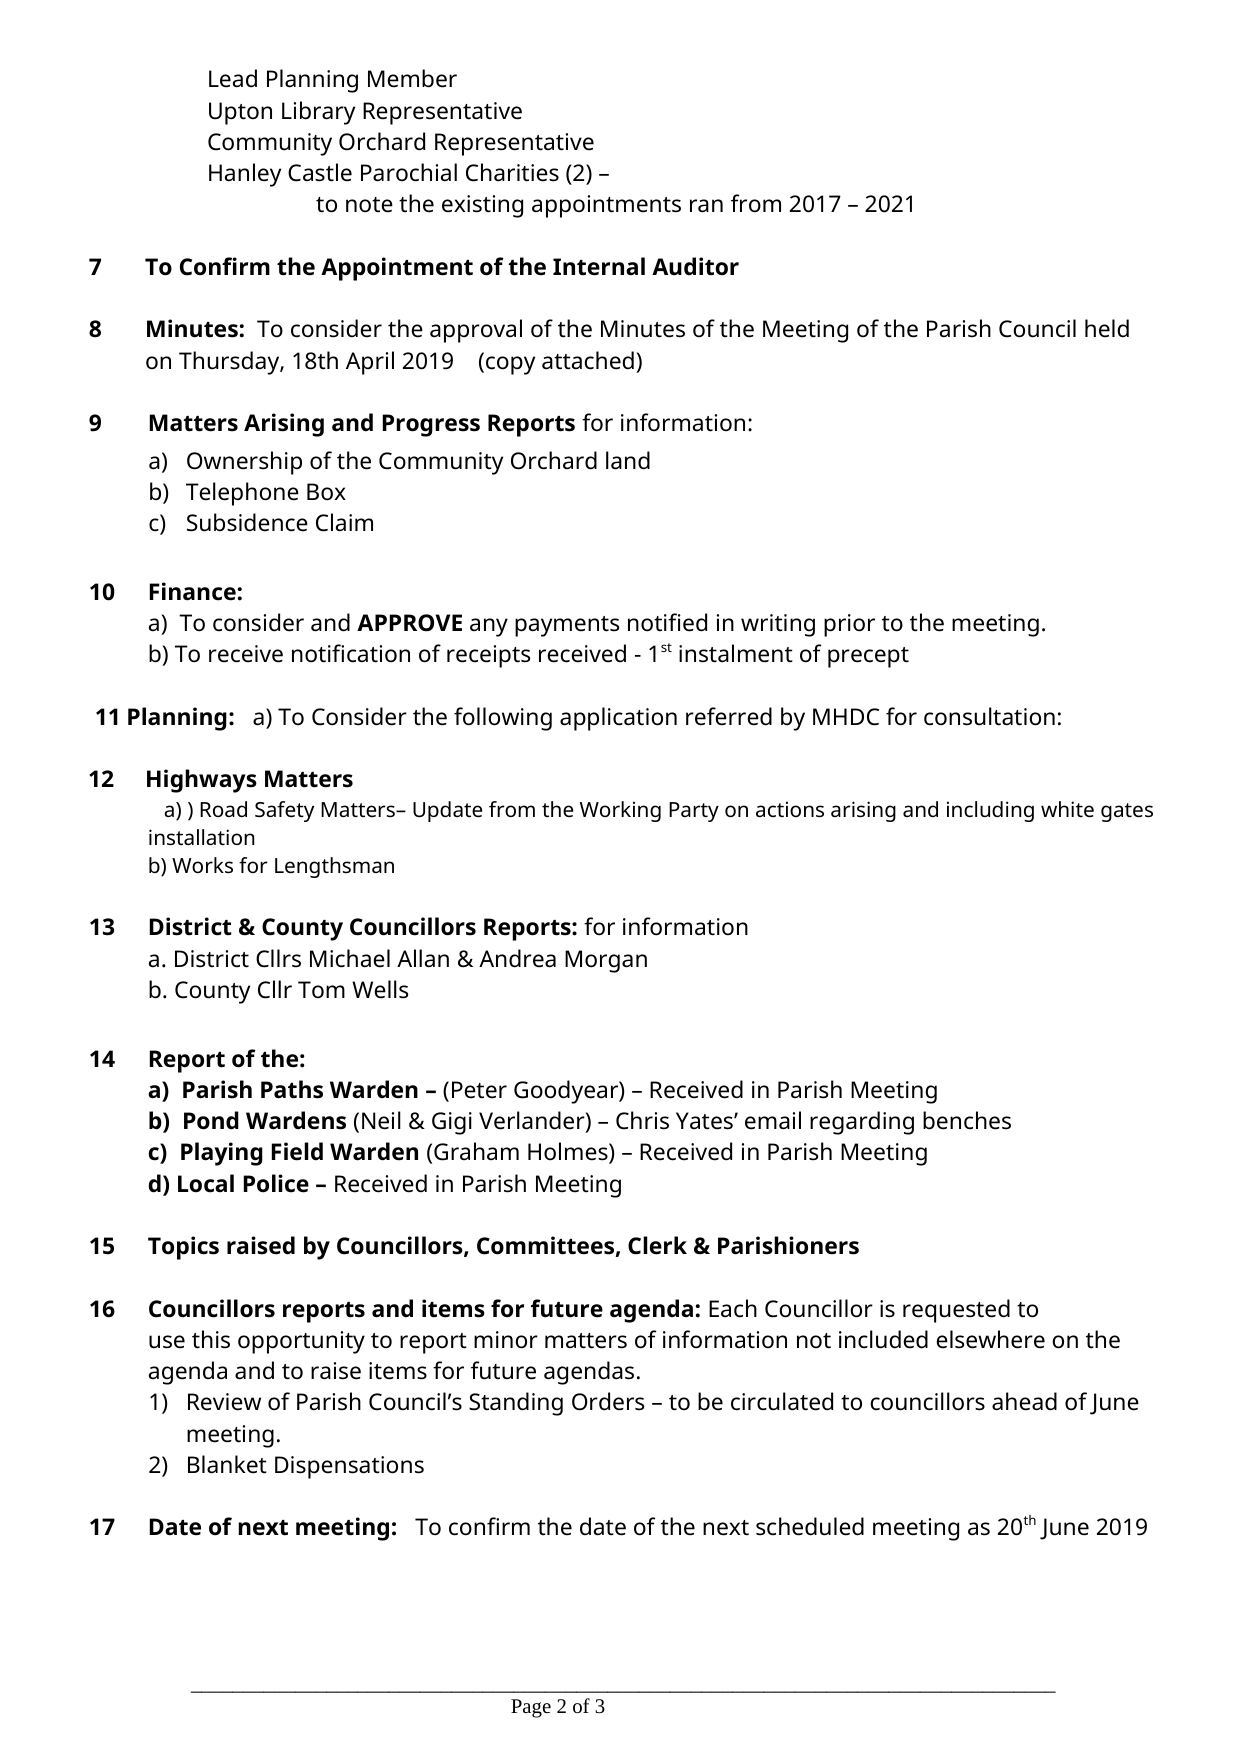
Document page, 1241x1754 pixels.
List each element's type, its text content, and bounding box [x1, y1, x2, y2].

text b) Pond Wardens (Neil & ) – Chris Yates’ email regarding benches [89, 1105, 1157, 1136]
text a) ) Road Safety Matters– Update from the Working Party on actions arising and including white gates installation [148, 795, 1157, 852]
text b. County Cllr [89, 974, 1157, 1005]
list Blanket Dispensations [148, 1449, 1157, 1480]
text a) Parish Paths Warden – (Peter Goodyear) – Received in Parish Meeting [89, 1074, 1157, 1105]
text 15 Topics raised by Councillors, Committees, Clerk & Parishioners [89, 1230, 1157, 1261]
text a. District Cllrs Michael Allan & Andrea Morgan [89, 942, 1157, 974]
text 16 Councillors reports and items for future agenda: Each Councillor is requested to [89, 1292, 1157, 1324]
text Upton Library Representative [120, 95, 1157, 126]
text b) Works for Lengthsman [89, 852, 1157, 880]
text Lead Planning Member [120, 63, 1157, 95]
list Subsidence Claim [148, 507, 1157, 538]
text b) To receive notification of receipts received - 1st instalment of precept [148, 638, 1157, 670]
text 8 Minutes: To consider the approval of the Minutes of the Meeting of the Parish Council held on Thursday, 18th April 2019 (copy attached) [89, 313, 1157, 376]
text use this opportunity to report minor matters of information not included elsewhere on the agenda and to raise items for future agendas. [89, 1324, 1157, 1386]
text 10 Finance: [89, 576, 1157, 607]
text 14 Report of the: [89, 1042, 1157, 1074]
text to note the existing appointments ran from 2017 – 2021 [120, 188, 1157, 220]
list Ownership of the Community Orchard land [148, 445, 1157, 476]
list Review of Parish Council’s Standing Orders – to be circulated to councillors ahead of June meeting. [148, 1386, 1157, 1449]
text c) Playing Field Warden (Graham Holmes) – Received in Parish Meeting [148, 1136, 1157, 1167]
text 11 Planning: a) To Consider the following application referred by MHDC for consultation: [89, 701, 1157, 732]
text 7 To Confirm the Appointment of the Internal Auditor [89, 251, 1157, 282]
text Hanley Castle Parochial Charities (2) – [120, 157, 1157, 188]
list Telephone Box [148, 476, 1157, 507]
text 17 Date of next meeting: To confirm the date of the next scheduled meeting as 20th June 2019 [89, 1511, 1157, 1542]
text Community Orchard Representative [120, 126, 1157, 157]
text d) Local Police – Received in Parish Meeting [148, 1167, 1157, 1199]
text 9 Matters Arising and Progress Reports for information: [89, 407, 1157, 438]
text a) To consider and APPROVE any payments notified in writing prior to the meeting. [89, 607, 1157, 638]
text 13 District & County Councillors Reports: for information [89, 911, 1157, 942]
text 12 Highways Matters [70, 763, 1157, 795]
